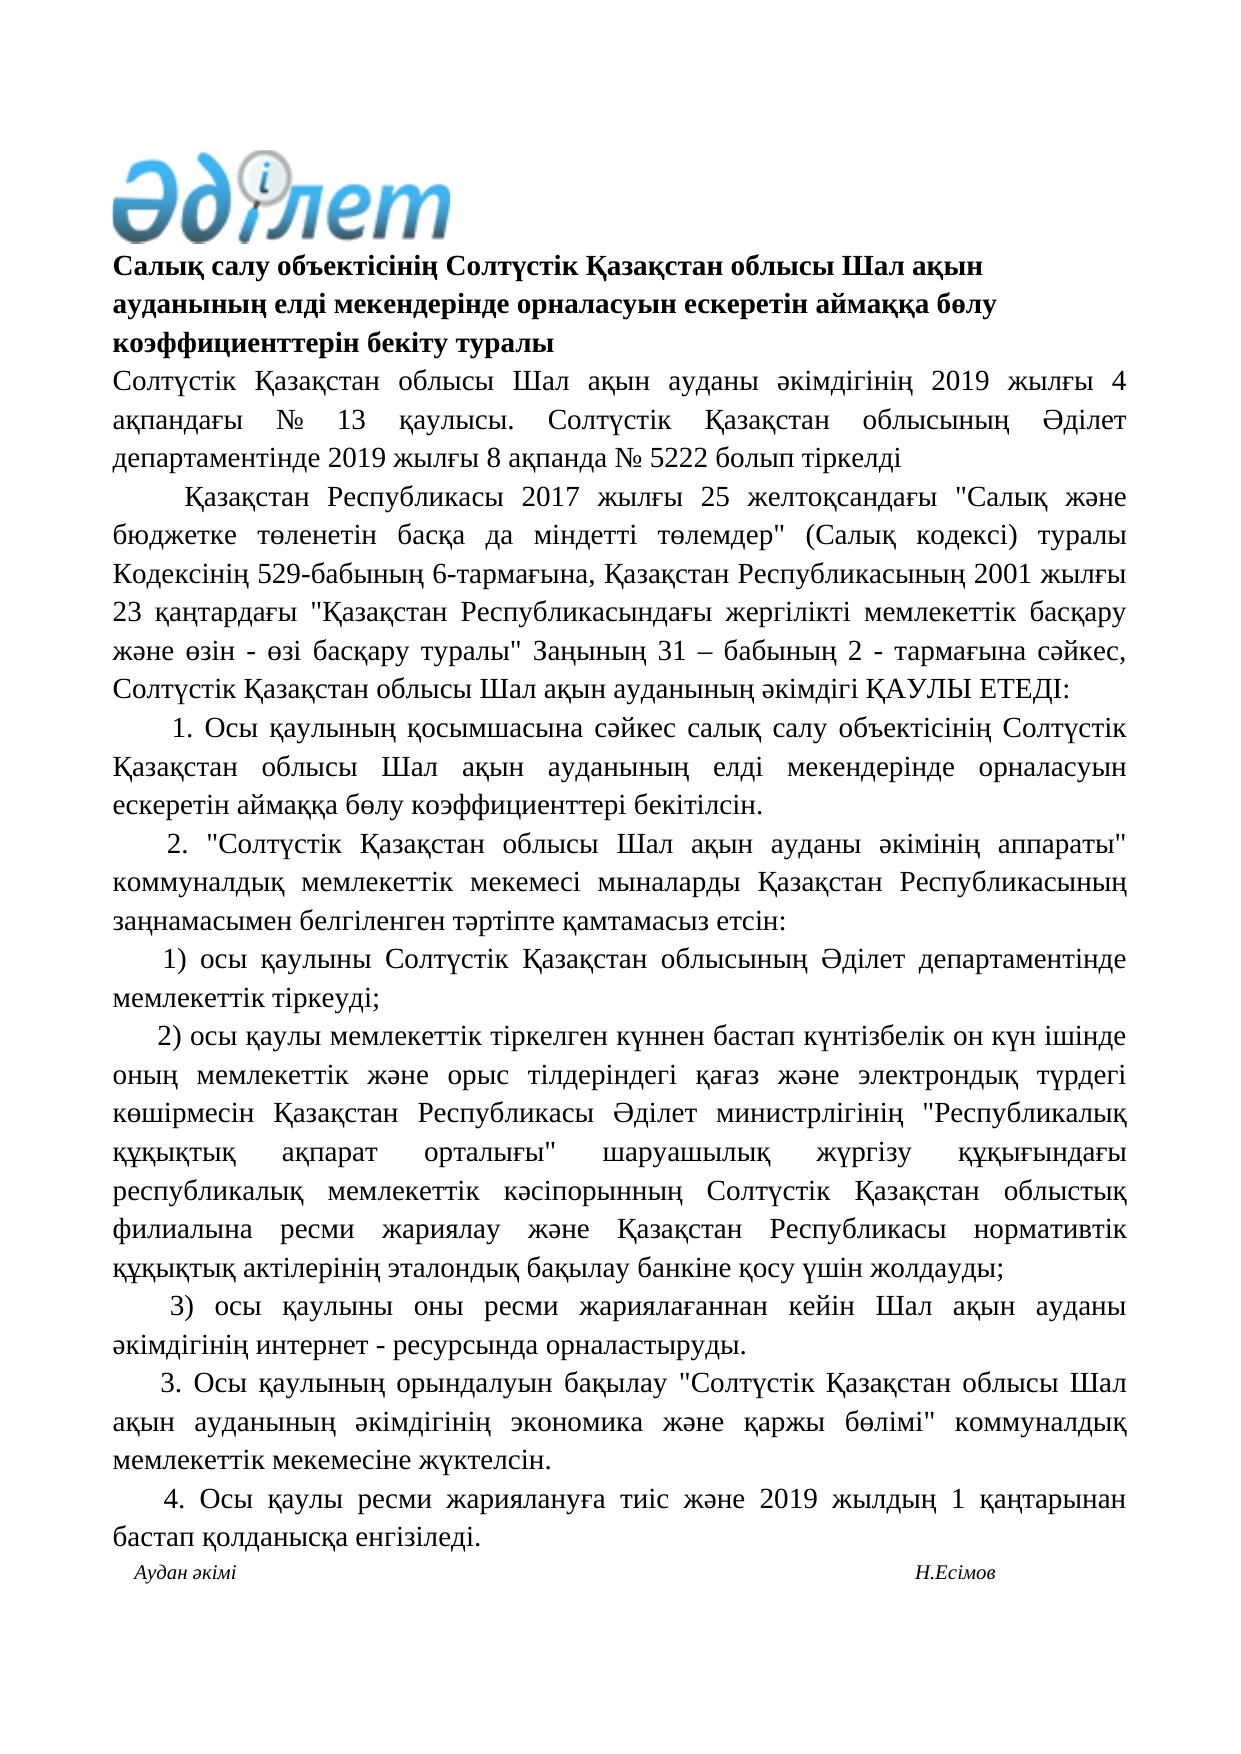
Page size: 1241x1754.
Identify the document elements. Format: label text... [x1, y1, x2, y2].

text 1) осы қаулыны Солтүстік Қазақстан облысының Әділет департаментінде мемлекеттік тіркеуді; [112, 941, 1128, 1013]
table_header Н.Есімов [913, 1558, 1240, 1589]
text 2) осы қаулы мемлекеттік тіркелген күннен бастап күнтізбелік он күн ішінде оның мемлекеттік және орыс тілдеріндегі қағаз және электрондық түрдегі көшірмесін Қазақстан Республикасы Әділет министрлігінің "Республикалық құқықтық ақпарат орталығы" шаруашылық жүргізу құқығындағы республикалық мемлекеттік кәсіпорынның Солтүстік Қазақстан облыстық филиалына ресми жариялау және Қазақстан Республикасы нормативтік құқықтық актілерінің эталондық бақылау банкіне қосу үшін жолдауды; [112, 1018, 1128, 1283]
table_header Аудан әкімі [101, 1558, 913, 1589]
text Солтүстік Қазақстан облысы Шал ақын ауданы әкімдігінің 2019 жылғы 4 ақпандағы № 13 қаулысы. Солтүстік Қазақстан облысының Әділет департаментінде 2019 жылғы 8 ақпанда № 5222 болып тіркелді [112, 363, 1128, 474]
text 3. Осы қаулының орындалуын бақылау "Солтүстік Қазақстан облысы Шал ақын ауданының әкімдігінің экономика және қаржы бөлімі" коммуналдық мемлекеттік мекемесіне жүктелсін. [112, 1365, 1128, 1476]
text Қазақстан Республикасы 2017 жылғы 25 желтоқсандағы "Салық және бюджетке төленетін басқа да міндетті төлемдер" (Салық кодексі) туралы Кодексінің 529-бабының 6-тармағына, Қазақстан Республикасының 2001 жылғы 23 қаңтардағы "Қазақстан Республикасындағы жергілікті мемлекеттік басқару және өзін - өзі басқару туралы" Заңының 31 – бабының 2 - тармағына сәйкес, Солтүстік Қазақстан облысы Шал ақын ауданының әкімдігі ҚАУЛЫ ЕТЕДІ: [112, 479, 1128, 705]
text 2. "Солтүстік Қазақстан облысы Шал ақын ауданы әкімінің аппараты" коммуналдық мемлекеттік мекемесі мыналарды Қазақстан Республикасының заңнамасымен белгіленген тәртіпте қамтамасыз етсін: [112, 826, 1128, 936]
text 1. Осы қаулының қосымшасына сәйкес салық салу объектісінің Солтүстік Қазақстан облысы Шал ақын ауданының елді мекендерінде орналасуын ескеретін аймаққа бөлу коэффициенттері бекітілсін. [112, 710, 1128, 821]
text 3) осы қаулыны оны ресми жариялағаннан кейін Шал ақын ауданы әкімдігінің интернет - ресурсында орналастыруды. [112, 1288, 1128, 1360]
picture [112, 150, 451, 244]
text Салық салу объектісінің Солтүстік Қазақстан облысы Шал ақын ауданының елді мекендерінде орналасуын ескеретін аймаққа бөлу коэффициенттерін бекіту туралы [112, 248, 1128, 358]
text 4. Осы қаулы ресми жариялануға тиіс және 2019 жылдың 1 қаңтарынан бастап қолданысқа енгізіледі. [112, 1481, 1128, 1553]
